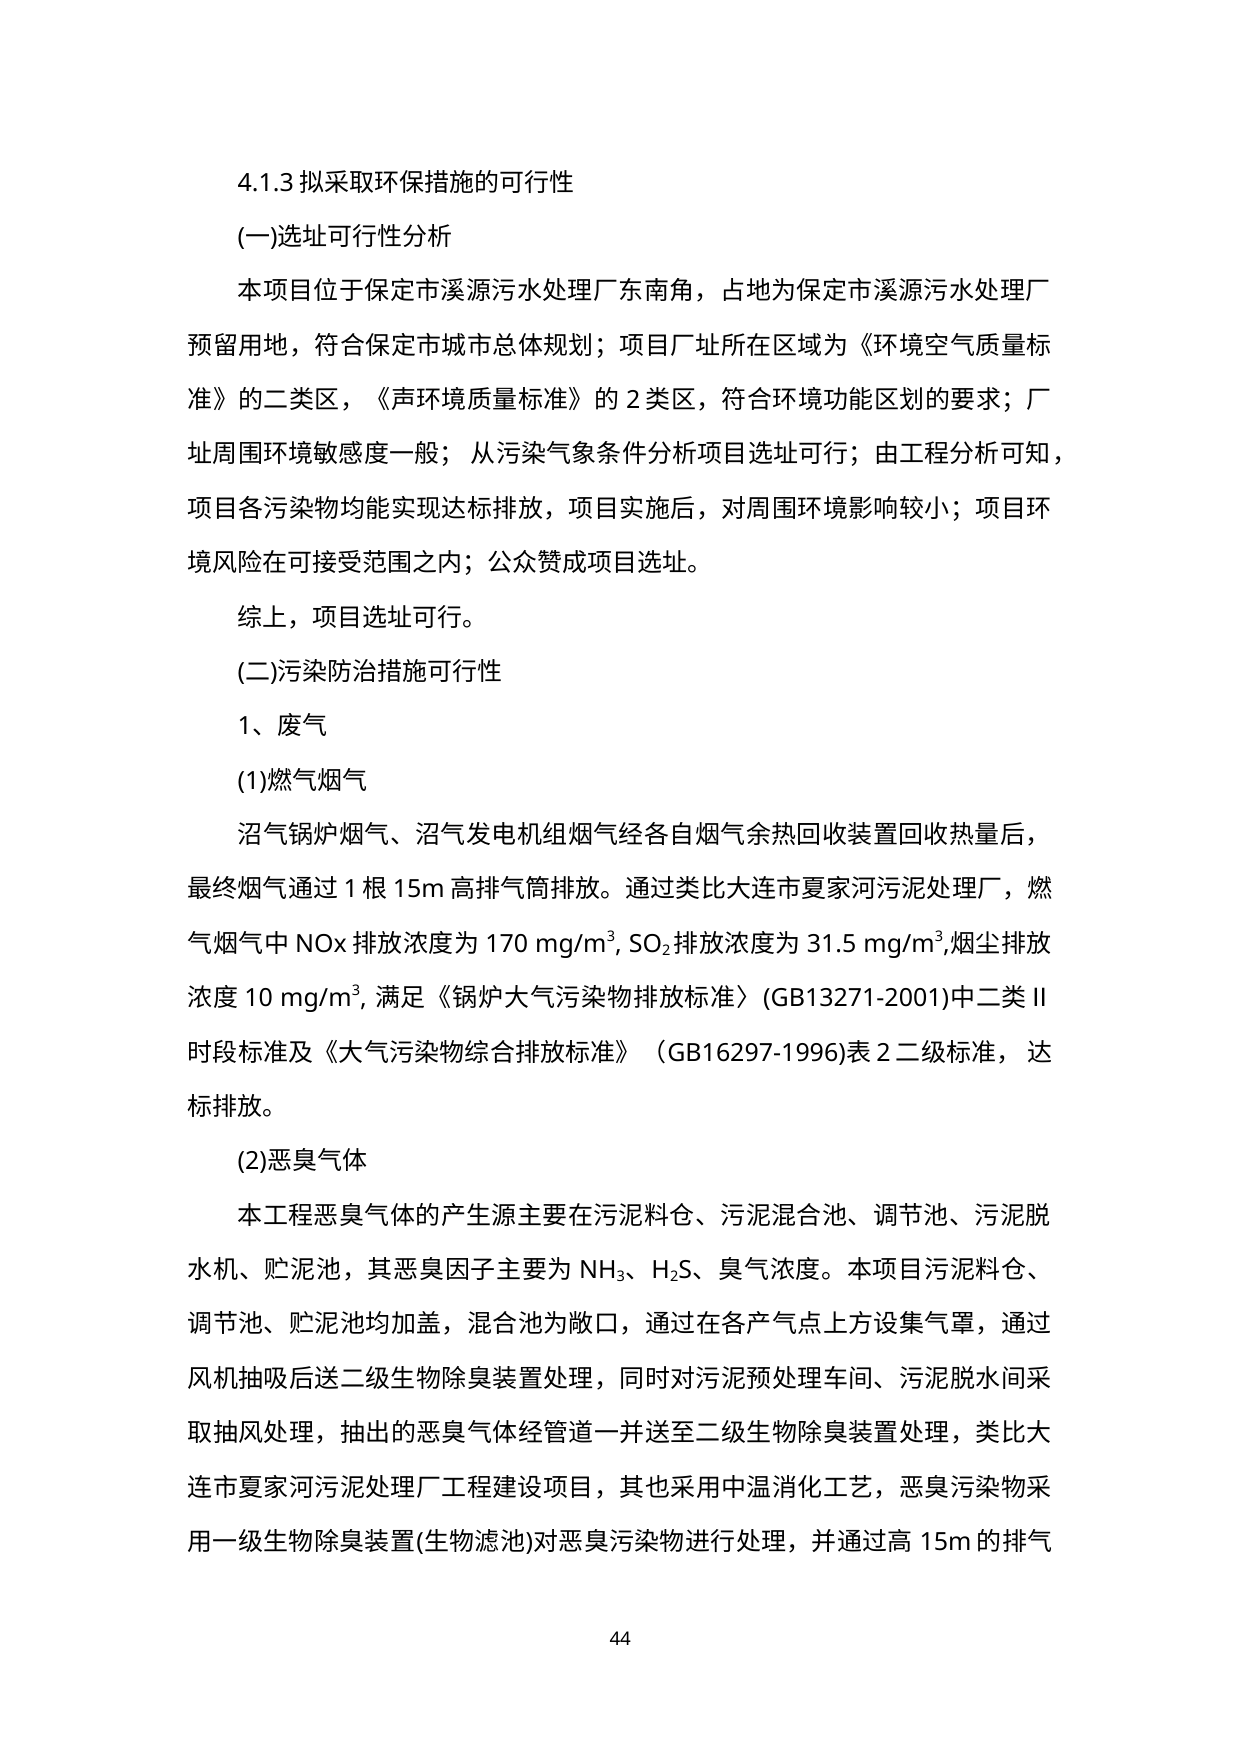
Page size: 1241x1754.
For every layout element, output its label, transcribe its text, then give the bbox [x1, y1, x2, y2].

text 本项目位于保定市溪源污水处理厂东南角，占地为保定市溪源污水处理厂预留用地，符合保定市城市总体规划；项目厂址所在区域为《环境空气质量标准》的二类区，《声环境质量标准》的2类区，符合环境功能区划的要求；厂址周围环境敏感度一般； 从污染气象条件分析项目选址可行；由工程分析可知，项目各污染物均能实现达标排放，项目实施后，对周围环境影响较小；项目环境风险在可接受范围之内；公众赞成项目选址。 [187, 271, 1053, 579]
text (一)选址可行性分析 [187, 216, 1053, 253]
text 沼气锅炉烟气、沼气发电机组烟气经各自烟气余热回收装置回收热量后，最终烟气通过1根15m高排气筒排放。通过类比大连市夏家河污泥处理厂，燃气烟气中NOx排放浓度为170 mg/m3, SO2排放浓度为31.5 mg/m3,烟尘排放浓度10 mg/m3, 满足《锅炉大气污染物排放标准〉(GB13271-2001)中二类Ⅱ时段标准及《大气污染物综合排放标准》（GB16297-1996)表2二级标准， 达标排放。 [187, 814, 1053, 1123]
text (二)污染防治措施可行性 [187, 651, 1053, 688]
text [187, 1195, 1053, 1558]
text 4.1.3拟采取环保措施的可行性 [187, 162, 1053, 198]
text (2)恶臭气体 [187, 1141, 1053, 1177]
text 1、废气 [187, 706, 1053, 742]
text (1)燃气烟气 [187, 760, 1053, 796]
text 综上，项目选址可行。 [187, 597, 1053, 633]
